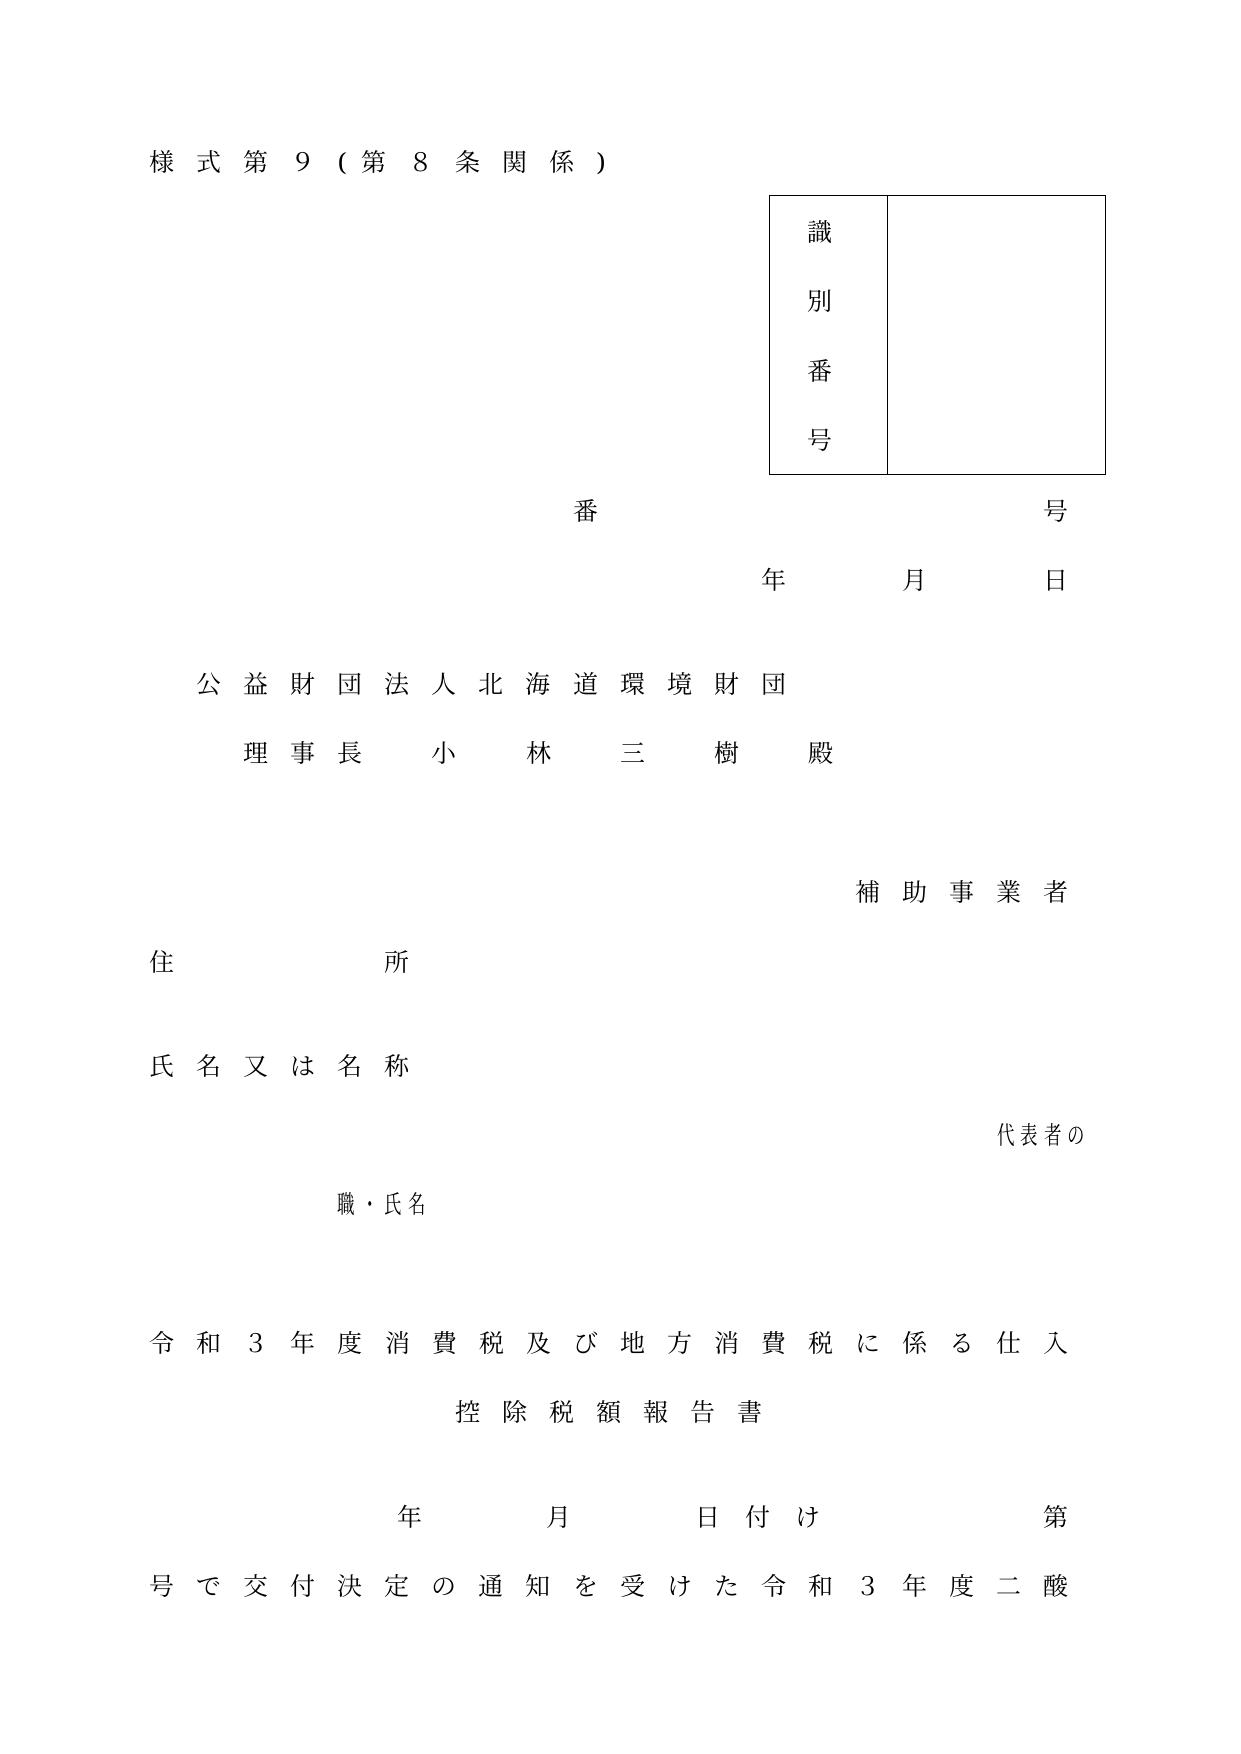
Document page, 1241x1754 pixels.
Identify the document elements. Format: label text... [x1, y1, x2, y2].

text 理事長 小 林 三 樹 殿 [149, 717, 1091, 787]
text 氏名又は名称 [149, 995, 1091, 1099]
text 令和３年度消費税及び地方消費税に係る仕入控除税額報告書 [149, 1307, 1091, 1446]
text 年 月 日 [149, 544, 1091, 613]
table_header 識別番号 [770, 196, 887, 473]
text 代表者の職・氏名 [314, 1099, 1091, 1238]
text 様式第９(第８条関係) [149, 126, 1091, 195]
text 公益財団法人北海道環境財団 [149, 648, 1091, 717]
table_header [888, 196, 1105, 473]
text 番 号 [149, 474, 1091, 544]
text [149, 1481, 1091, 1619]
text 補助事業者 住 所 [149, 856, 1091, 995]
